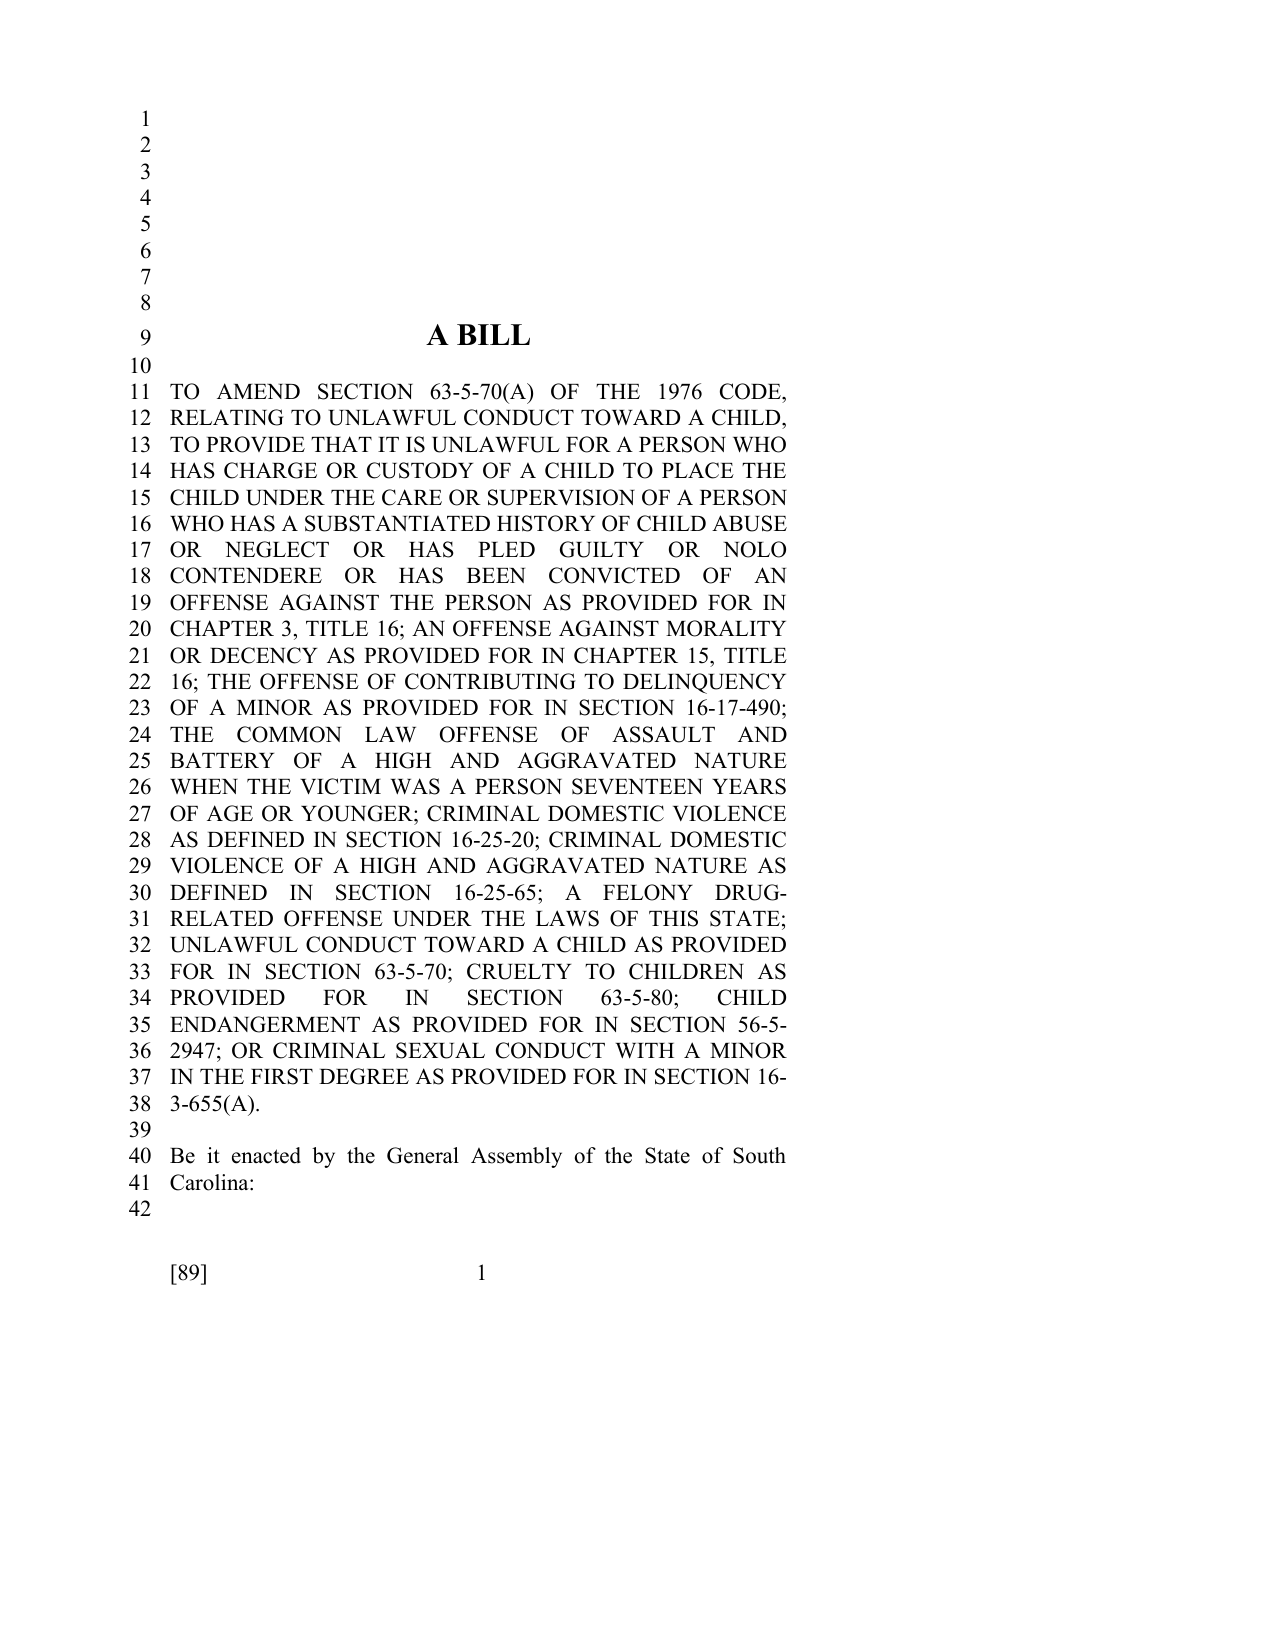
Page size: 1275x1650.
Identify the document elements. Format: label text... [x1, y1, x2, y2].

text A BILL [169, 316, 787, 352]
text TO AMEND SECTION 63-5-70(A) OF THE 1976 CODE, RELATING TO UNLAWFUL CONDUCT TOWARD A CHILD, TO PROVIDE THAT IT IS UNLAWFUL FOR A PERSON WHO HAS CHARGE OR CUSTODY OF A CHILD TO PLACE THE CHILD UNDER THE CARE OR SUPERVISION OF A PERSON WHO HAS A SUBSTANTIATED HISTORY OF CHILD ABUSE OR NEGLECT OR HAS PLED GUILTY OR NOLO CONTENDERE OR HAS BEEN CONVICTED OF AN OFFENSE AGAINST THE PERSON AS PROVIDED FOR IN CHAPTER 3, TITLE 16; AN OFFENSE AGAINST MORALITY OR DECENCY AS PROVIDED FOR IN CHAPTER 15, TITLE 16; THE OFFENSE OF CONTRIBUTING TO DELINQUENCY OF A MINOR AS PROVIDED FOR IN SECTION 16-17-490; THE COMMON LAW OFFENSE OF ASSAULT AND BATTERY OF A HIGH AND AGGRAVATED NATURE WHEN THE VICTIM WAS A PERSON SEVENTEEN YEARS OF AGE OR YOUNGER; CRIMINAL DOMESTIC VIOLENCE AS DEFINED IN SECTION 16-25-20; CRIMINAL DOMESTIC VIOLENCE OF A HIGH AND AGGRAVATED NATURE AS DEFINED IN SECTION 16-25-65; A FELONY DRUG-RELATED OFFENSE UNDER THE LAWS OF THIS STATE; UNLAWFUL CONDUCT TOWARD A CHILD AS PROVIDED FOR IN SECTION 63-5-70; CRUELTY TO CHILDREN AS PROVIDED FOR IN SECTION 63-5-80; CHILD ENDANGERMENT AS PROVIDED FOR IN SECTION 56-5-2947; OR CRIMINAL SEXUAL CONDUCT WITH A MINOR IN THE FIRST DEGREE AS PROVIDED FOR IN SECTION 16-3-655(A). [169, 378, 787, 1116]
text Be it enacted by the General Assembly of the State of South Carolina: [169, 1142, 787, 1195]
